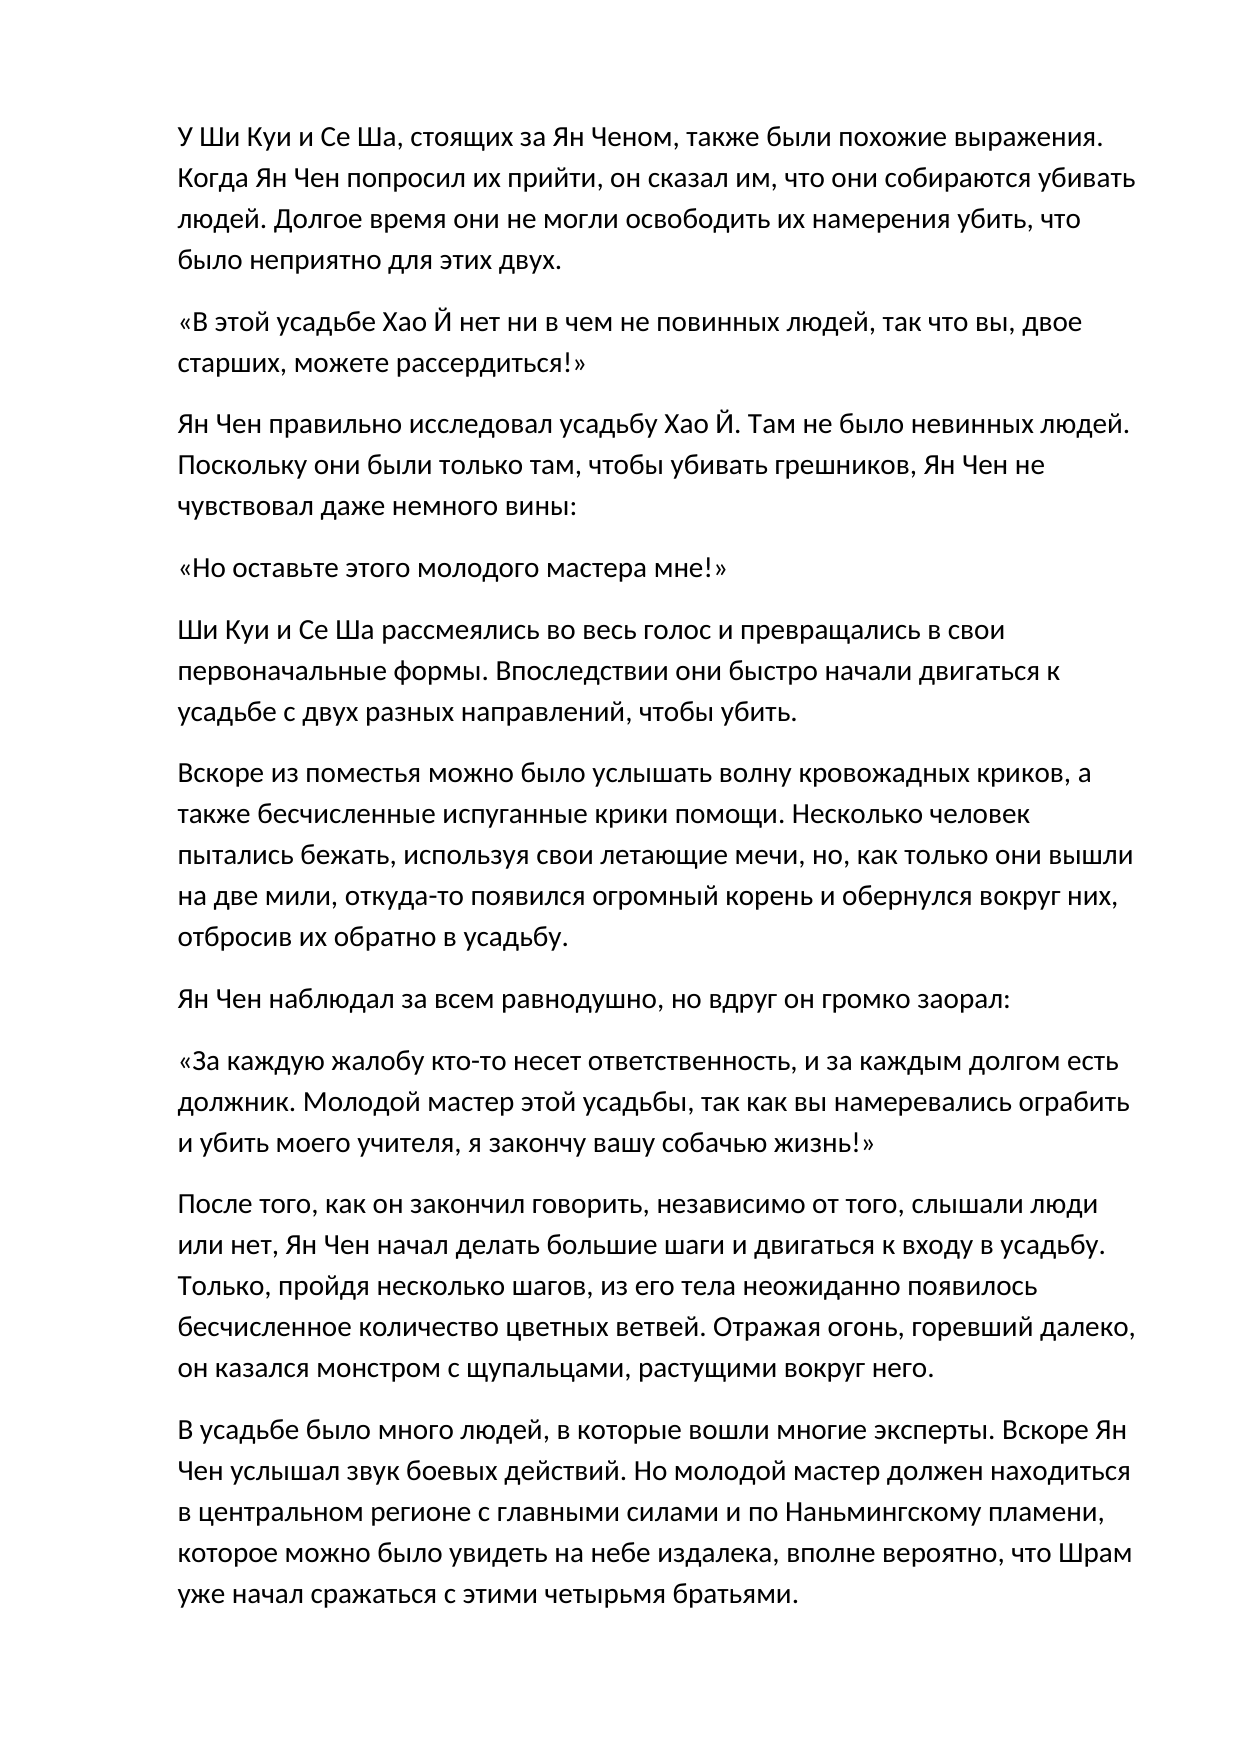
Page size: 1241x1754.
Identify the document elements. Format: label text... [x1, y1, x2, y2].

text После того, как он закончил говорить, независимо от того, слышали люди или нет, Ян Чен начал делать большие шаги и двигаться к входу в усадьбу. Только, пройдя несколько шагов, из его тела неожиданно появилось бесчисленное количество цветных ветвей. Отражая огонь, горевший далеко, он казался монстром с щупальцами, растущими вокруг него. [177, 1185, 1152, 1385]
text Ши Куи и Се Ша рассмеялись во весь голос и превращались в свои первоначальные формы. Впоследствии они быстро начали двигаться к усадьбе с двух разных направлений, чтобы убить. [177, 611, 1152, 728]
text «За каждую жалобу кто-то несет ответственность, и за каждым долгом есть должник. Молодой мастер этой усадьбы, так как вы намеревались ограбить и убить моего учителя, я закончу вашу собачью жизнь!» [177, 1042, 1152, 1159]
text У Ши Куи и Се Ша, стоящих за Ян Ченом, также были похожие выражения. Когда Ян Чен попросил их прийти, он сказал им, что они собираются убивать людей. Долгое время они не могли освободить их намерения убить, что было неприятно для этих двух. [177, 118, 1152, 277]
text «В этой усадьбе Хао Й нет ни в чем не повинных людей, так что вы, двое старших, можете рассердиться!» [177, 303, 1152, 379]
text Ян Чен правильно исследовал усадьбу Хао Й. Там не было невинных людей. Поскольку они были только там, чтобы убивать грешников, Ян Чен не чувствовал даже немного вины: [177, 405, 1152, 523]
text Ян Чен наблюдал за всем равнодушно, но вдруг он громко заорал: [177, 980, 1152, 1016]
text В усадьбе было много людей, в которые вошли многие эксперты. Вскоре Ян Чен услышал звук боевых действий. Но молодой мастер должен находиться в центральном регионе с главными силами и по Наньмингскому пламени, которое можно было увидеть на небе издалека, вполне вероятно, что Шрам уже начал сражаться с этими четырьмя братьями. [177, 1411, 1152, 1610]
text «Но оставьте этого молодого мастера мне!» [177, 549, 1152, 585]
text Вскоре из поместья можно было услышать волну кровожадных криков, а также бесчисленные испуганные крики помощи. Несколько человек пытались бежать, используя свои летающие мечи, но, как только они вышли на две мили, откуда-то появился огромный корень и обернулся вокруг них, отбросив их обратно в усадьбу. [177, 754, 1152, 954]
